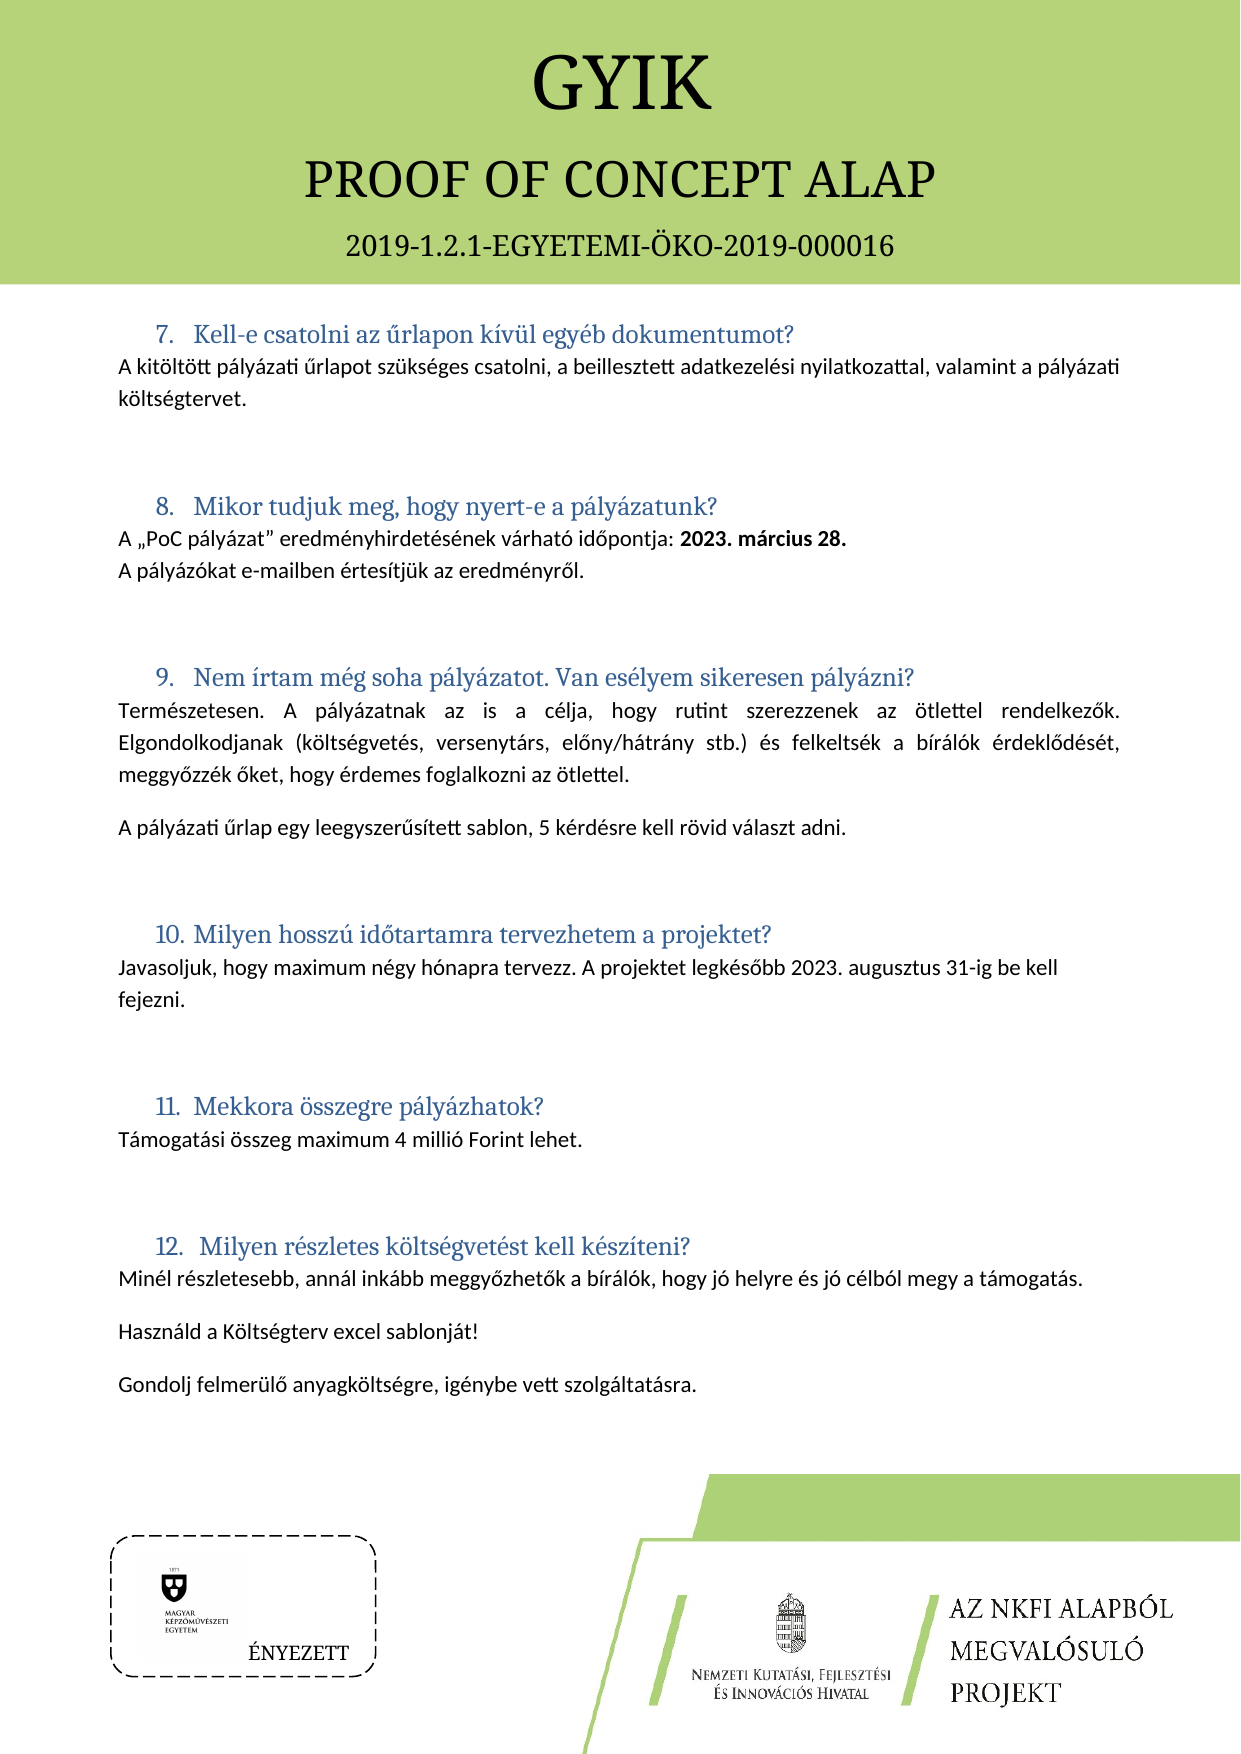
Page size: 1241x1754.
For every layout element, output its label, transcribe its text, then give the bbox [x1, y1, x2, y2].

subtitle Mekkora összegre pályázhatok? [156, 1091, 1122, 1122]
text Gondolj felmerülő anyagköltségre, igénybe vett szolgáltatásra. [118, 1370, 1122, 1398]
text A pályázati űrlap egy leegyszerűsített sablon, 5 kérdésre kell rövid választ adni. [118, 813, 1122, 841]
text Támogatási összeg maximum 4 millió Forint lehet. [118, 1125, 1122, 1153]
text A „PoC pályázat” eredményhirdetésének várható időpontja: 2023. március 28. [118, 524, 1122, 552]
picture [137, 1550, 248, 1661]
subtitle Kell-e csatolni az űrlapon kívül egyéb dokumentumot? [156, 319, 1122, 350]
subtitle Nem írtam még soha pályázatot. Van esélyem sikeresen pályázni? [156, 662, 1122, 693]
text A pályázókat e-mailben értesítjük az eredményről. [118, 556, 1122, 584]
subtitle Mikor tudjuk meg, hogy nyert-e a pályázatunk? [156, 491, 1122, 522]
text Használd a Költségterv excel sablonját! [118, 1317, 1122, 1345]
subtitle Milyen hosszú időtartamra tervezhetem a projektet? [156, 919, 1122, 951]
text Minél részletesebb, annál inkább meggyőzhetők a bírálók, hogy jó helyre és jó célból megy a támogatás. [118, 1264, 1122, 1292]
picture [579, 1474, 1241, 1754]
text Javasoljuk, hogy maximum négy hónapra tervezz. A projektet legkésőbb 2023. augusztus 31-ig be kell fejezni. [118, 953, 1122, 1013]
text A kitöltött pályázati űrlapot szükséges csatolni, a beillesztett adatkezelési nyilatkozattal, valamint a pályázati költségtervet. [118, 352, 1122, 413]
subtitle Milyen részletes költségvetést kell készíteni? [156, 1231, 1122, 1262]
text Természetesen. A pályázatnak az is a célja, hogy rutint szerezzenek az ötlettel rendelkezők. Elgondolkodjanak (költségvetés, versenytárs, előny/hátrány stb.) és felkeltsék a bírálók érdeklődését, meggyőzzék őket, hogy érdemes foglalkozni az ötlettel. [118, 696, 1122, 788]
